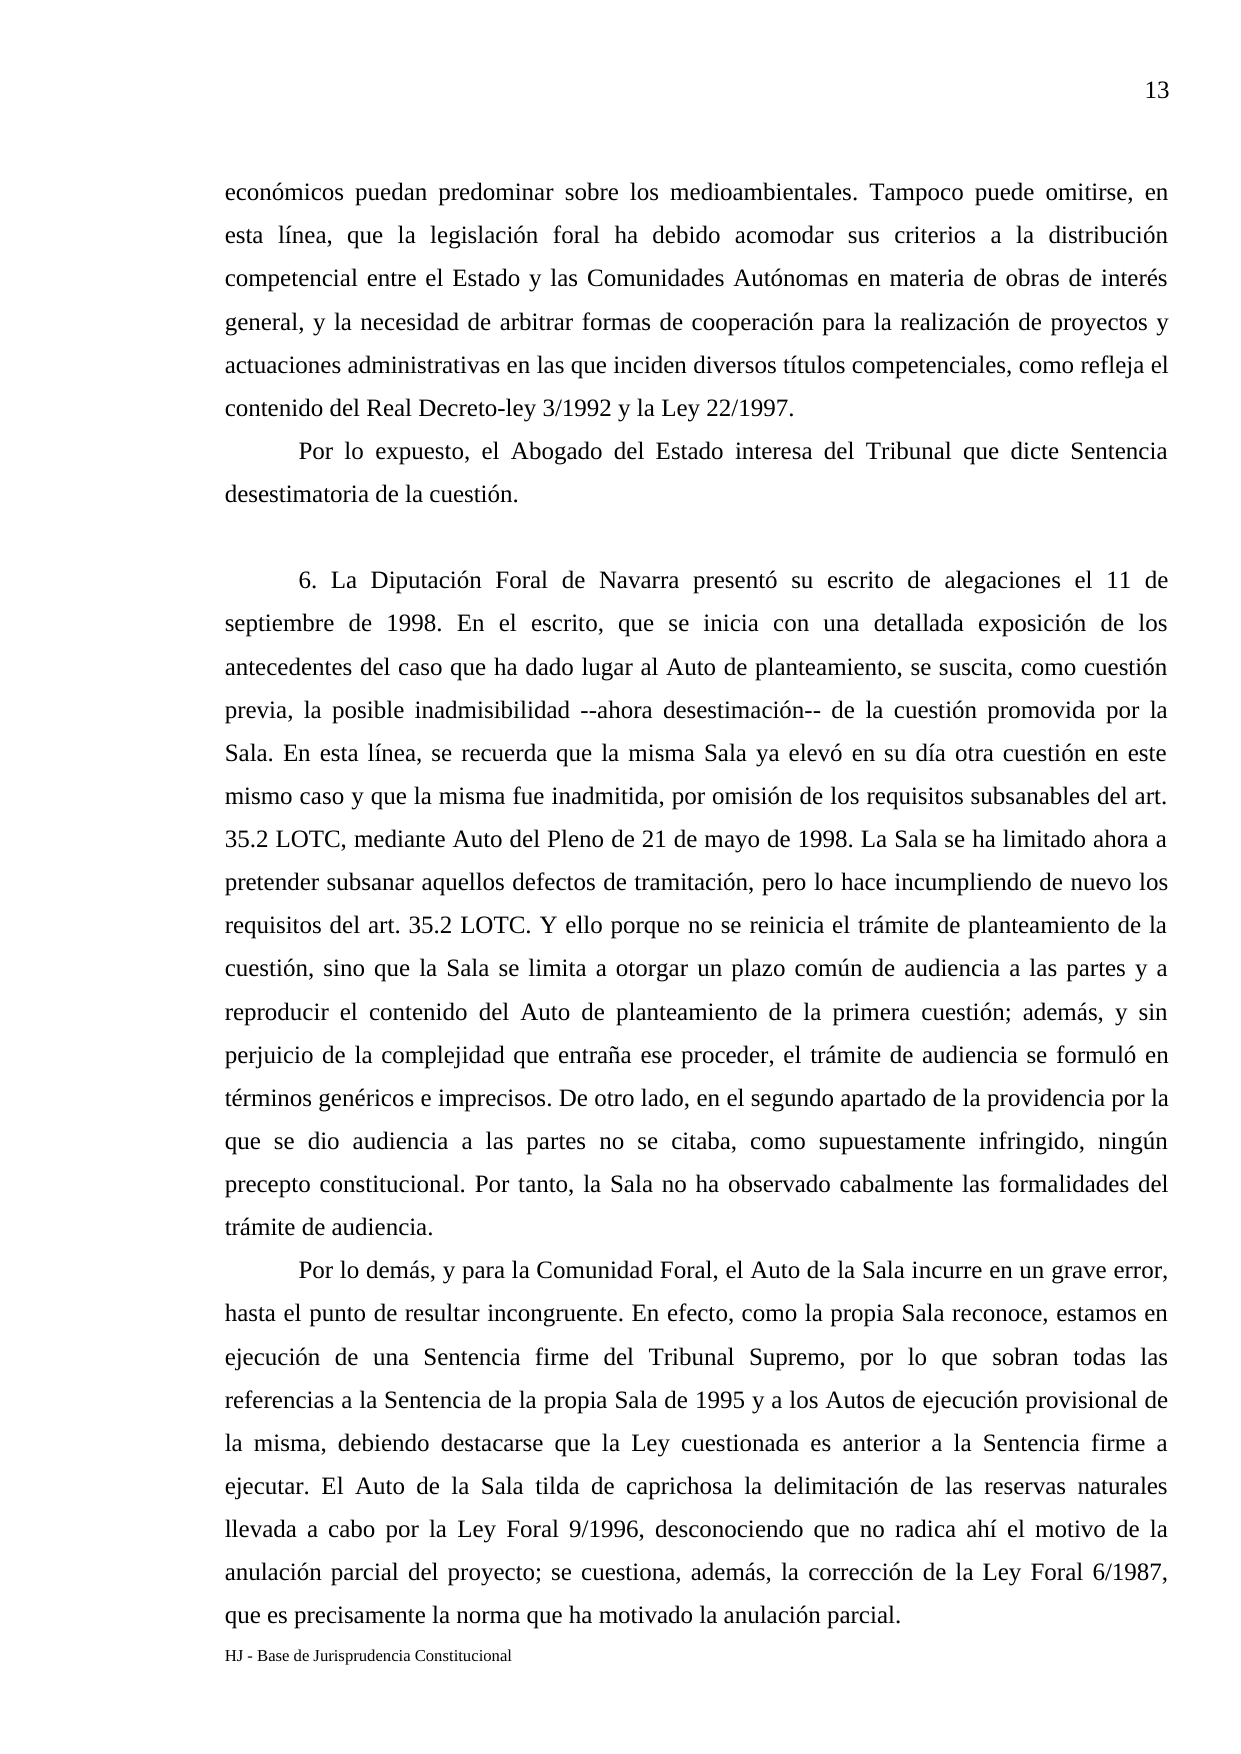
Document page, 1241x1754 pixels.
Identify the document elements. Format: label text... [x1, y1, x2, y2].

text Por lo expuesto, el Abogado del Estado interesa del Tribunal que dicte Sentencia desestimatoria de la cuestión. [224, 436, 1169, 508]
text Por lo demás, y para la Comunidad Foral, el Auto de la Sala incurre en un grave error, hasta el punto de resultar incongruente. En efecto, como la propia Sala reconoce, estamos en ejecución de una Sentencia firme del Tribunal Supremo, por lo que sobran todas las referencias a la Sentencia de la propia Sala de 1995 y a los Autos de ejecución provisional de la misma, debiendo destacarse que la Ley cuestionada es anterior a la Sentencia firme a ejecutar. El Auto de la Sala tilda de caprichosa la delimitación de las reservas naturales llevada a cabo por la Ley Foral 9/1996, desconociendo que no radica ahí el motivo de la anulación parcial del proyecto; se cuestiona, además, la corrección de la Ley Foral 6/1987, que es precisamente la norma que ha motivado la anulación parcial. [224, 1255, 1169, 1629]
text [224, 177, 1169, 422]
text 6. La Diputación Foral de Navarra presentó su escrito de alegaciones el 11 de septiembre de 1998. En el escrito, que se inicia con una detallada exposición de los antecedentes del caso que ha dado lugar al Auto de planteamiento, se suscita, como cuestión previa, la posible inadmisibilidad --ahora desestimación-- de la cuestión promovida por la Sala. En esta línea, se recuerda que la misma Sala ya elevó en su día otra cuestión en este mismo caso y que la misma fue inadmitida, por omisión de los requisitos subsanables del art. 35.2 LOTC, mediante Auto del Pleno de 21 de mayo de 1998. La Sala se ha limitado ahora a pretender subsanar aquellos defectos de tramitación, pero lo hace incumpliendo de nuevo los requisitos del art. 35.2 LOTC. Y ello porque no se reinicia el trámite de planteamiento de la cuestión, sino que la Sala se limita a otorgar un plazo común de audiencia a las partes y a reproducir el contenido del Auto de planteamiento de la primera cuestión; además, y sin perjuicio de la complejidad que entraña ese proceder, el trámite de audiencia se formuló en términos genéricos e imprecisos. De otro lado, en el segundo apartado de la providencia por la que se dio audiencia a las partes no se citaba, como supuestamente infringido, ningún precepto constitucional. Por tanto, la Sala no ha observado cabalmente las formalidades del trámite de audiencia. [224, 565, 1169, 1241]
